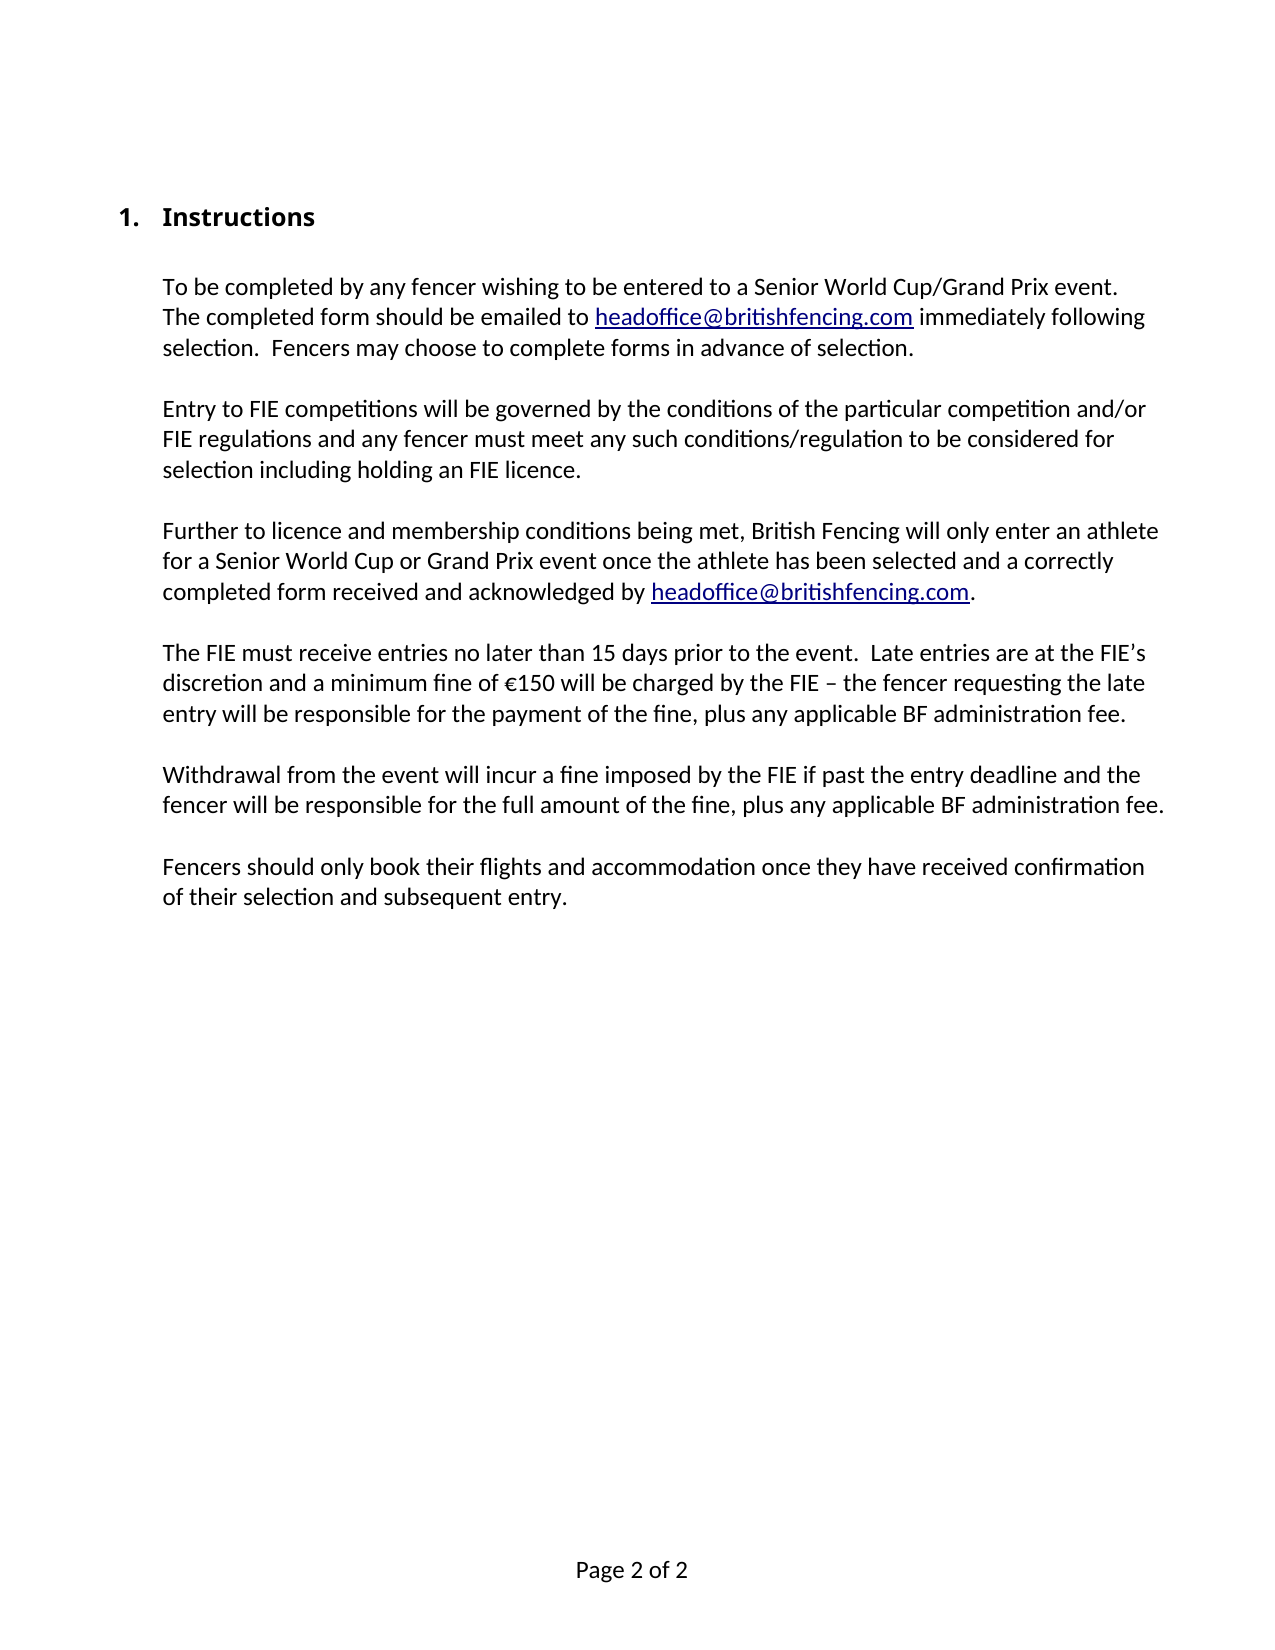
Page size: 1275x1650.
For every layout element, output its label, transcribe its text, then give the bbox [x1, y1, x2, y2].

text The FIE must receive entries no later than 15 days prior to the event. Late entries are at the FIE’s discretion and a minimum fine of €150 will be charged by the FIE – the fencer requesting the late entry will be responsible for the payment of the fine, plus any applicable BF administration fee. [162, 637, 1167, 728]
text Entry to FIE competitions will be governed by the conditions of the particular competition and/or FIE regulations and any fencer must meet any such conditions/regulation to be considered for selection including holding an FIE licence. [162, 393, 1167, 484]
text Further to licence and membership conditions being met, British Fencing will only enter an athlete for a Senior World Cup or Grand Prix event once the athlete has been selected and a correctly completed form received and acknowledged by headoffice@britishfencing.com. [162, 515, 1167, 606]
text Fencers should only book their flights and accommodation once they have received confirmation of their selection and subsequent entry. [162, 851, 1167, 912]
text To be completed by any fencer wishing to be entered to a Senior World Cup/Grand Prix event. The completed form should be emailed to headoffice@britishfencing.com immediately following selection. Fencers may choose to complete forms in advance of selection. [162, 271, 1167, 362]
text Withdrawal from the event will incur a fine imposed by the FIE if past the entry deadline and the fencer will be responsible for the full amount of the fine, plus any applicable BF administration fee. [162, 759, 1167, 820]
subtitle Instructions [118, 200, 1167, 234]
